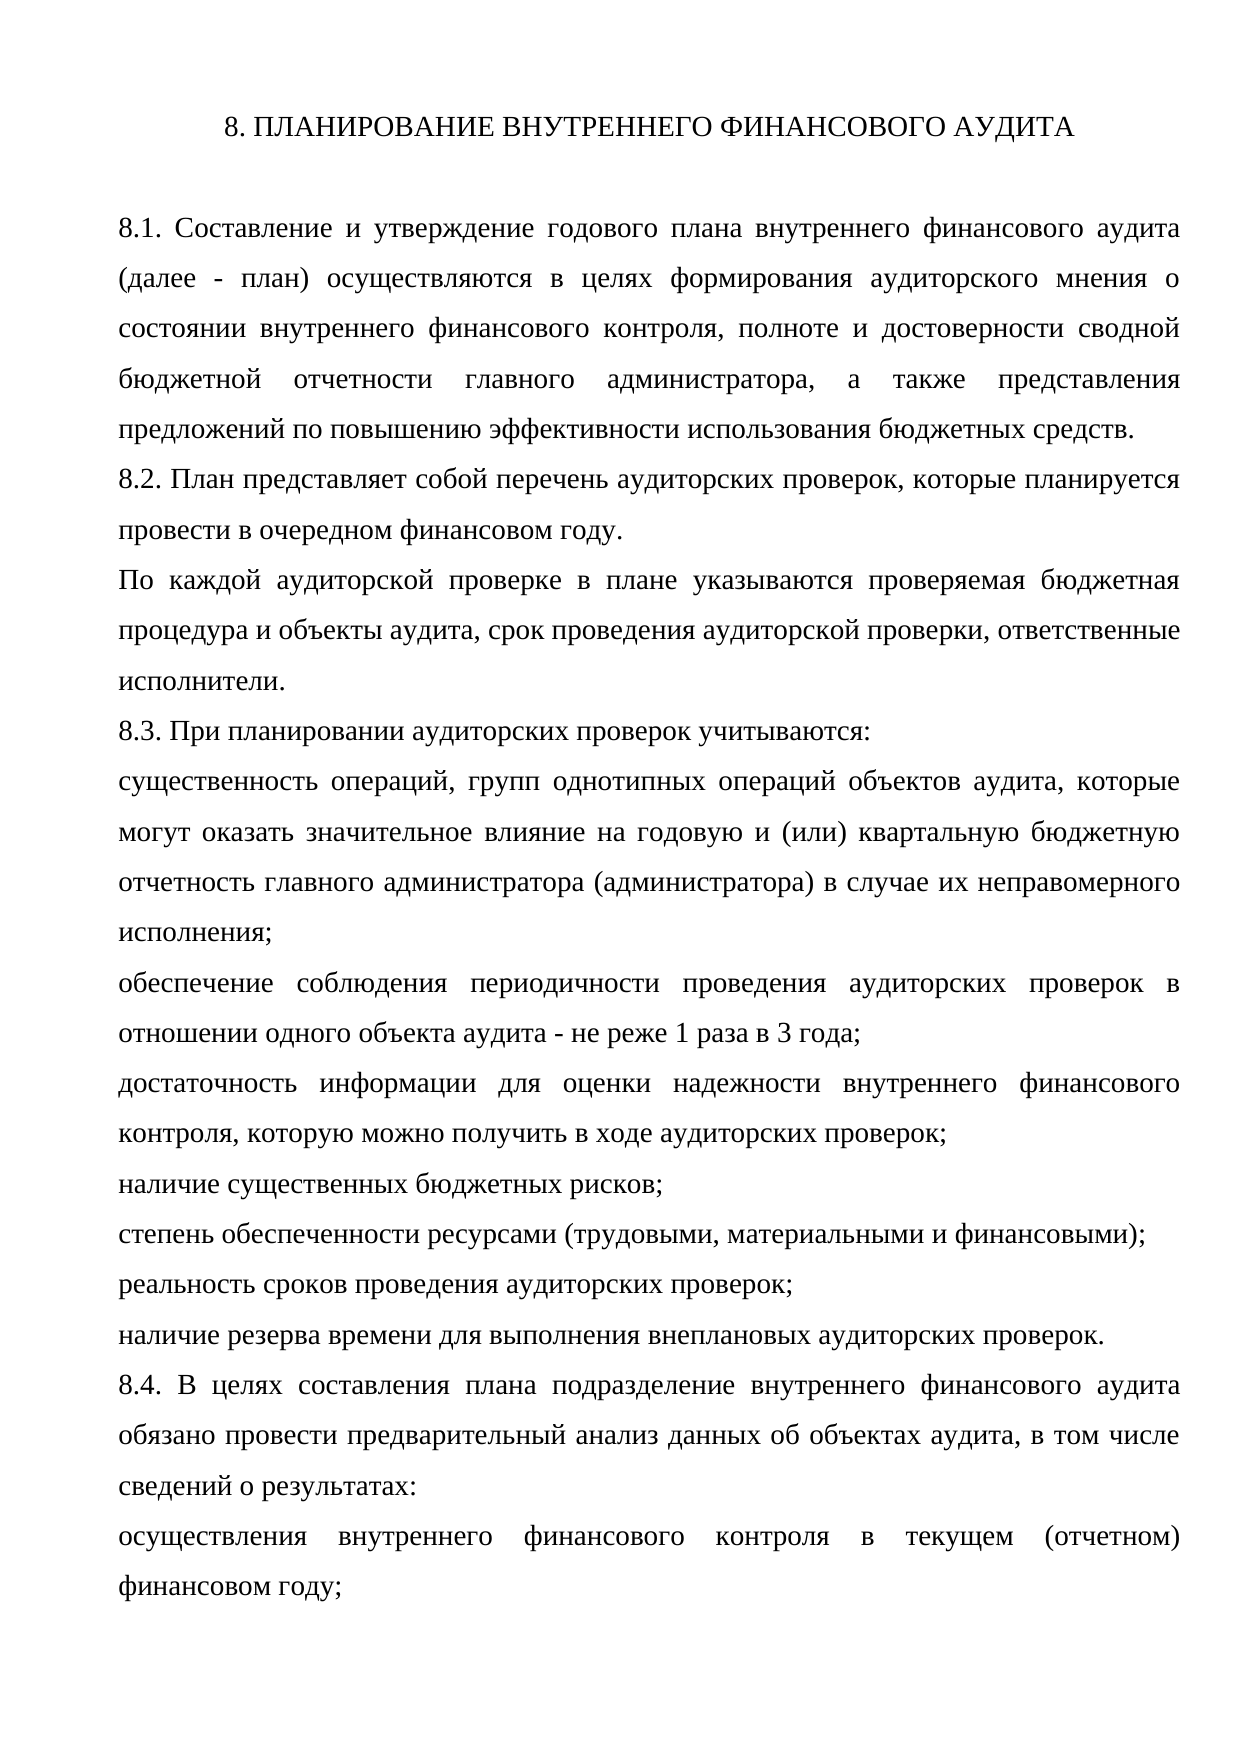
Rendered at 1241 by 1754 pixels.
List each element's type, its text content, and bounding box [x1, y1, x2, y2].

text существенность операций, групп однотипных операций объектов аудита, которые могут оказать значительное влияние на годовую и (или) квартальную бюджетную отчетность главного администратора (администратора) в случае их неправомерного исполнения; [118, 763, 1181, 948]
text достаточность информации для оценки надежности внутреннего финансового контроля, которую можно получить в ходе аудиторских проверок; [118, 1065, 1181, 1149]
text 8.2. План представляет собой перечень аудиторских проверок, которые планируется провести в очередном финансовом году. [118, 462, 1181, 545]
text 8.4. В целях составления плана подразделение внутреннего финансового аудита обязано провести предварительный анализ данных об объектах аудита, в том числе сведений о результатах: [118, 1367, 1181, 1501]
text 8. ПЛАНИРОВАНИЕ ВНУТРЕННЕГО ФИНАНСОВОГО АУДИТА [118, 109, 1181, 143]
text осуществления внутреннего финансового контроля в текущем (отчетном) финансовом году; [118, 1518, 1181, 1602]
text обеспечение соблюдения периодичности проведения аудиторских проверок в отношении одного объекта аудита - не реже 1 раза в 3 года; [118, 965, 1181, 1048]
text реальность сроков проведения аудиторских проверок; [118, 1267, 1181, 1300]
text 8.3. При планировании аудиторских проверок учитываются: [118, 713, 1181, 747]
text наличие существенных бюджетных рисков; [118, 1166, 1181, 1199]
text степень обеспеченности ресурсами (трудовыми, материальными и финансовыми); [118, 1216, 1181, 1250]
text наличие резерва времени для выполнения внеплановых аудиторских проверок. [118, 1317, 1181, 1350]
text По каждой аудиторской проверке в плане указываются проверяемая бюджетная процедура и объекты аудита, срок проведения аудиторской проверки, ответственные исполнители. [118, 562, 1181, 696]
text 8.1. Составление и утверждение годового плана внутреннего финансового аудита (далее - план) осуществляются в целях формирования аудиторского мнения о состоянии внутреннего финансового контроля, полноте и достоверности сводной бюджетной отчетности главного администратора, а также представления предложений по повышению эффективности использования бюджетных средств. [118, 210, 1181, 445]
